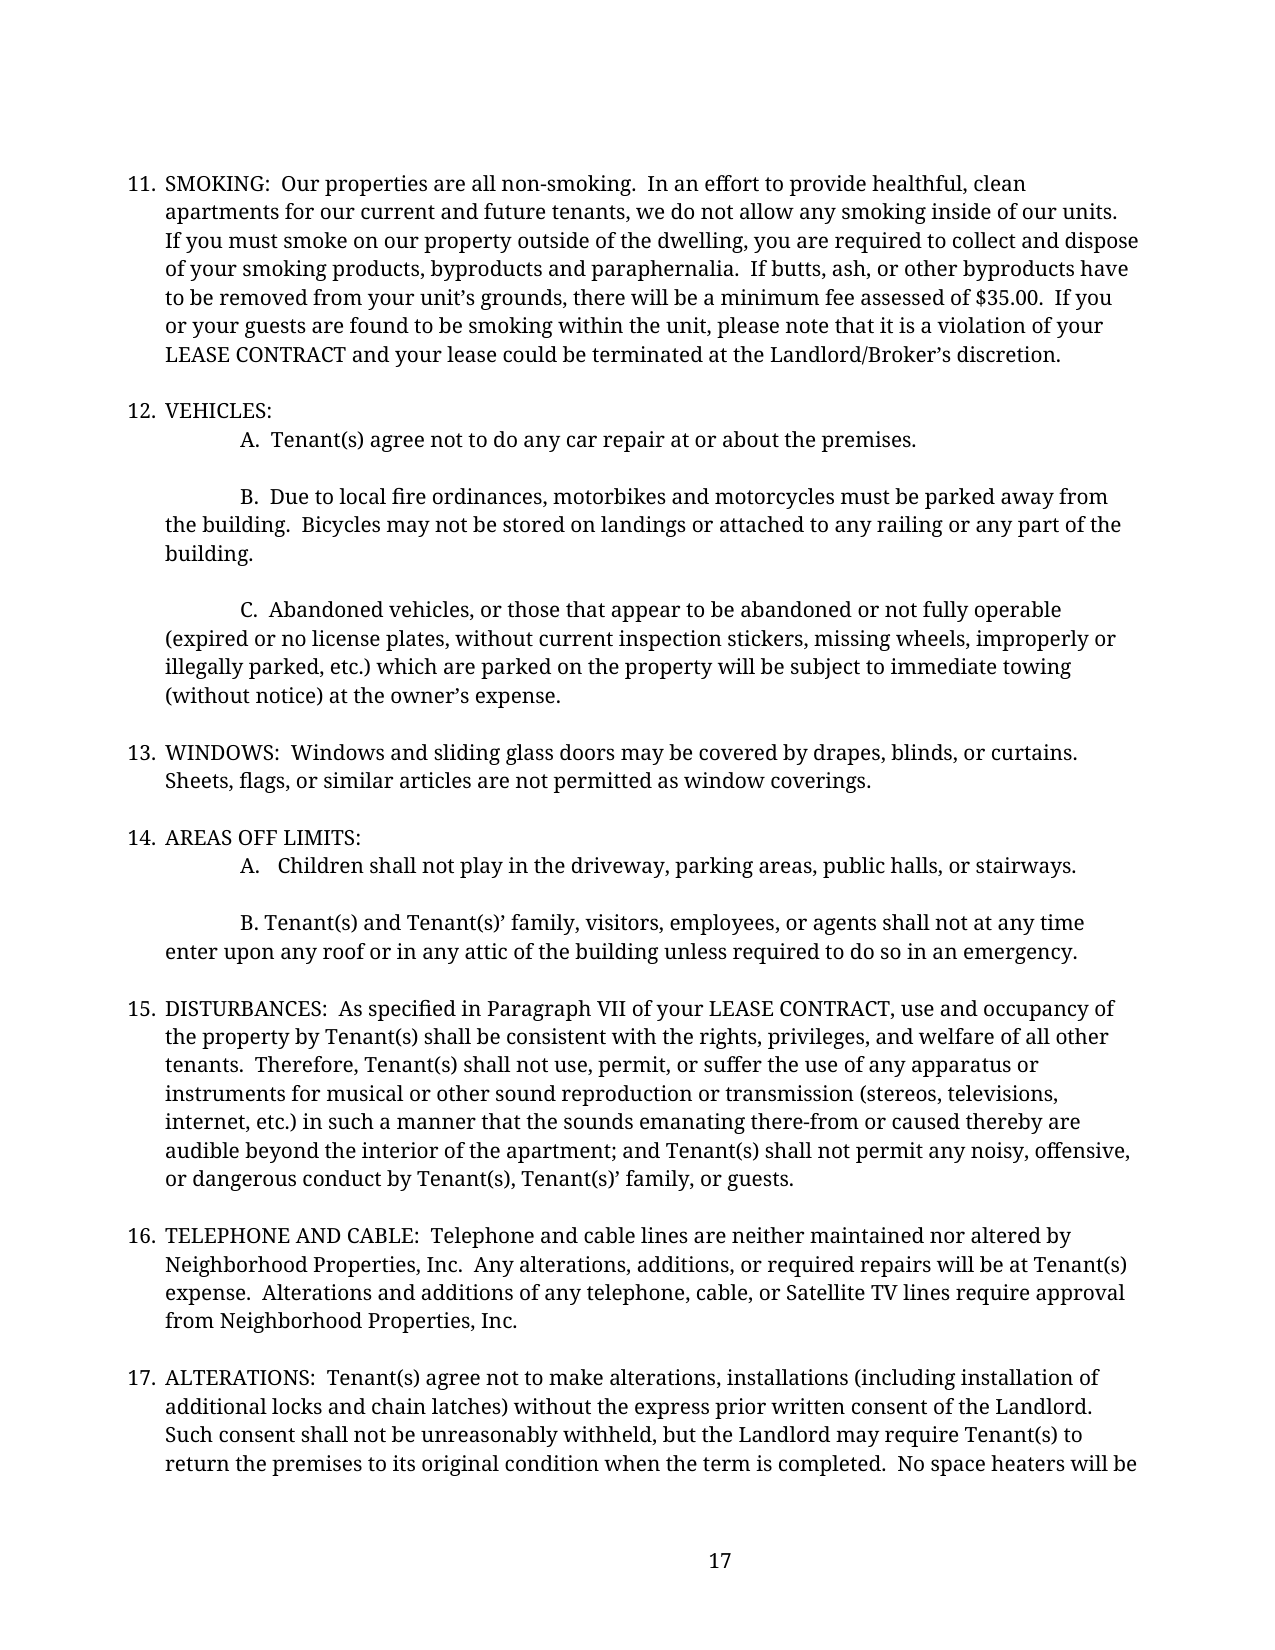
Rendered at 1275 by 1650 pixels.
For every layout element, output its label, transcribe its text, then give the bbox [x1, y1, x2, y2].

text C. Abandoned vehicles, or those that appear to be abandoned or not fully operable (expired or no license plates, without current inspection stickers, missing wheels, improperly or illegally parked, etc.) which are parked on the property will be subject to immediate towing (without notice) at the owner’s expense. [165, 596, 1140, 709]
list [127, 1363, 1140, 1477]
list Children shall not play in the driveway, parking areas, public halls, or stairways. [240, 852, 1140, 880]
list AREAS OFF LIMITS: [127, 823, 1140, 852]
text B. Due to local fire ordinances, motorbikes and motorcycles must be parked away from the building. Bicycles may not be stored on landings or attached to any railing or any part of the building. [165, 482, 1140, 567]
list TELEPHONE AND CABLE: Telephone and cable lines are neither maintained nor altered by Neighborhood Properties, Inc. Any alterations, additions, or required repairs will be at Tenant(s) expense. Alterations and additions of any telephone, cable, or Satellite TV lines require approval from Neighborhood Properties, Inc. [127, 1221, 1140, 1335]
text B. Tenant(s) and Tenant(s)’ family, visitors, employees, or agents shall not at any time enter upon any roof or in any attic of the building unless required to do so in an emergency. [165, 908, 1140, 965]
list SMOKING: Our properties are all non-smoking. In an effort to provide healthful, clean apartments for our current and future tenants, we do not allow any smoking inside of our units. If you must smoke on our property outside of the dwelling, you are required to collect and dispose of your smoking products, byproducts and paraphernalia. If butts, ash, or other byproducts have to be removed from your unit’s grounds, there will be a minimum fee assessed of $35.00. If you or your guests are found to be smoking within the unit, please note that it is a violation of your LEASE CONTRACT and your lease could be terminated at the Landlord/Broker’s discretion. [127, 169, 1140, 368]
text A. Tenant(s) agree not to do any car repair at or about the premises. [165, 425, 1140, 453]
list VEHICLES: [127, 397, 1140, 425]
list WINDOWS: Windows and sliding glass doors may be covered by drapes, blinds, or curtains. Sheets, flags, or similar articles are not permitted as window coverings. [127, 738, 1140, 795]
list DISTURBANCES: As specified in Paragraph VII of your LEASE CONTRACT, use and occupancy of the property by Tenant(s) shall be consistent with the rights, privileges, and welfare of all other tenants. Therefore, Tenant(s) shall not use, permit, or suffer the use of any apparatus or instruments for musical or other sound reproduction or transmission (stereos, televisions, internet, etc.) in such a manner that the sounds emanating there-from or caused thereby are audible beyond the interior of the apartment; and Tenant(s) shall not permit any noisy, offensive, or dangerous conduct by Tenant(s), Tenant(s)’ family, or guests. [127, 994, 1140, 1193]
